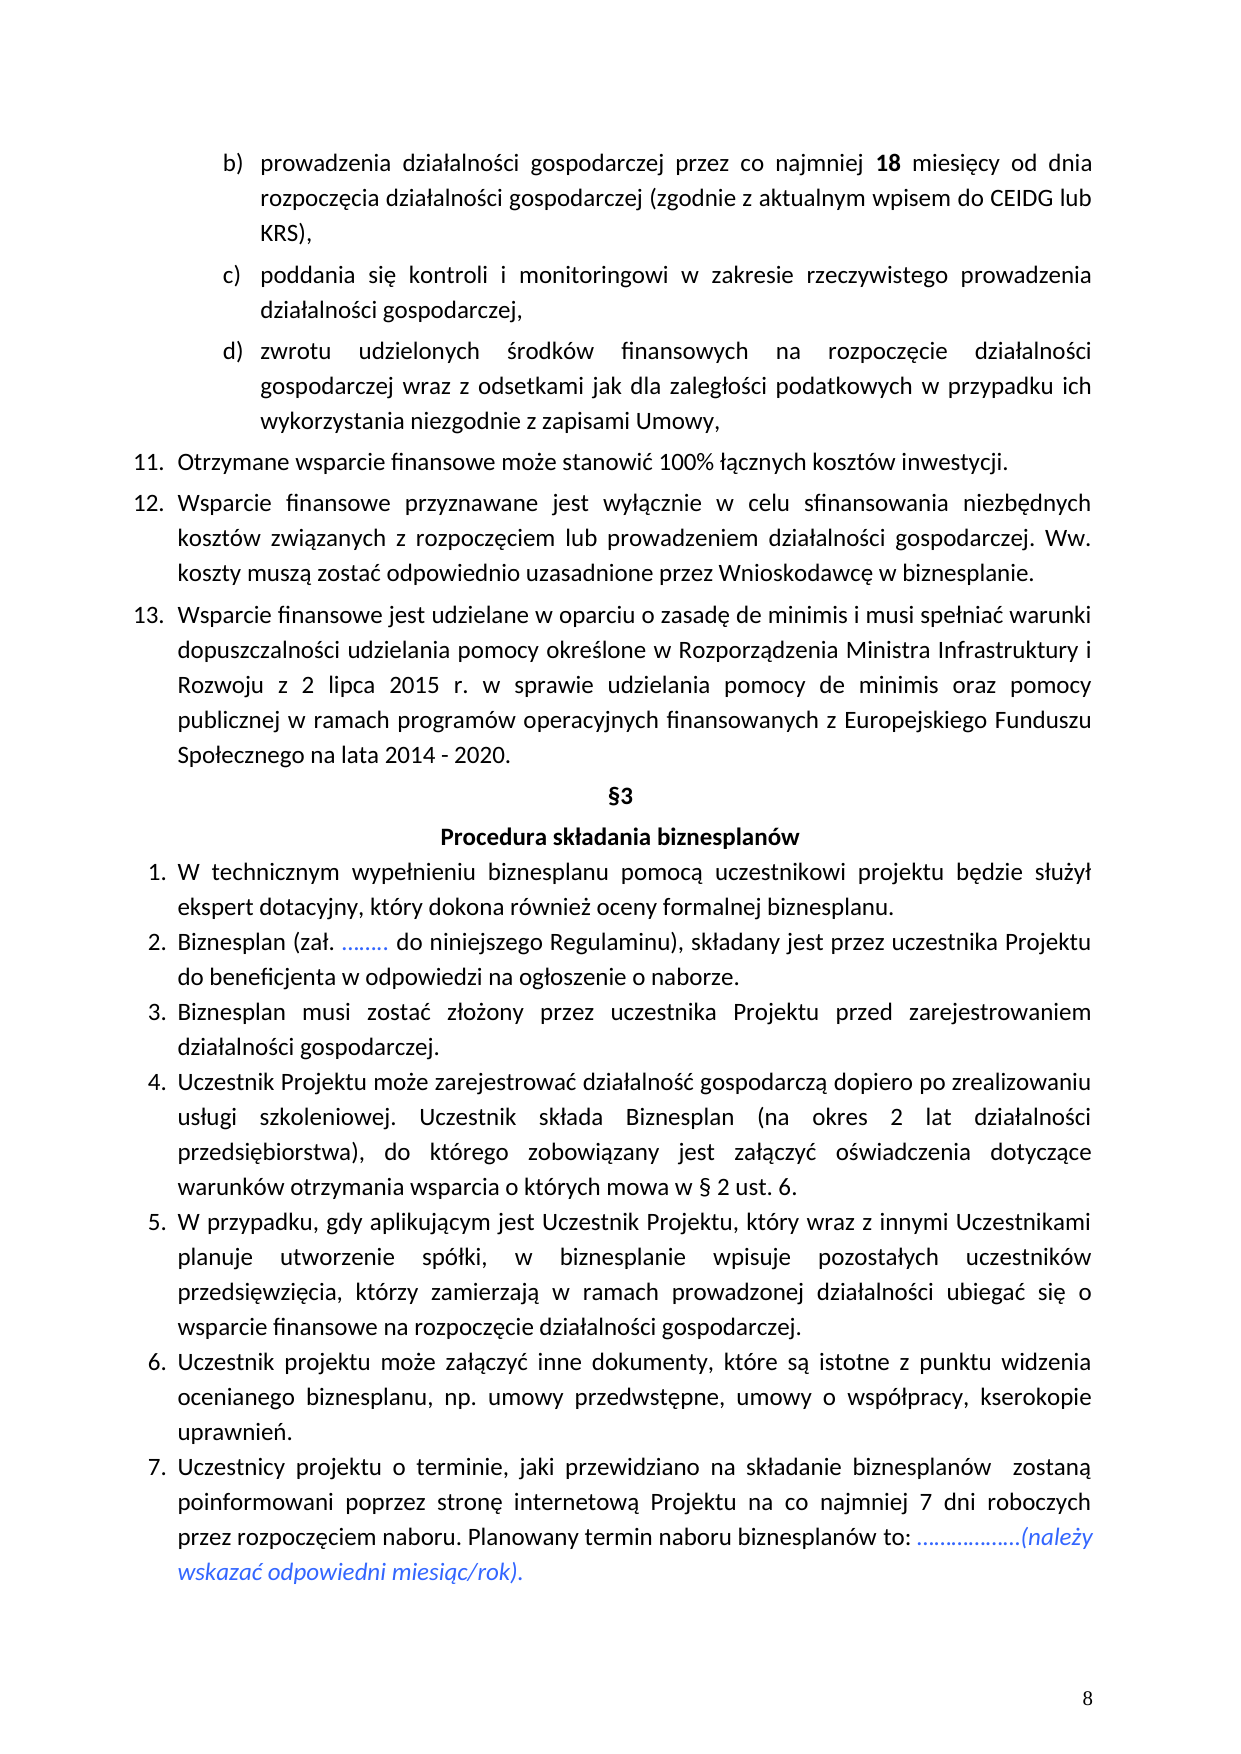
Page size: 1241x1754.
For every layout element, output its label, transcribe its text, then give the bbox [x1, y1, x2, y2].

list Biznesplan musi zostać złożony przez uczestnika Projektu przed zarejestrowaniem działalności gospodarczej. [148, 996, 1093, 1062]
list Wsparcie finansowe jest udzielane w oparciu o zasadę de minimis i musi spełniać warunki dopuszczalności udzielania pomocy określone w Rozporządzenia Ministra Infrastruktury i Rozwoju z 2 lipca 2015 r. w sprawie udzielania pomocy de minimis oraz pomocy publicznej w ramach programów operacyjnych finansowanych z Europejskiego Funduszu Społecznego na lata 2014 - 2020. [133, 599, 1093, 769]
list poddania się kontroli i monitoringowi w zakresie rzeczywistego prowadzenia działalności gospodarczej, [223, 259, 1093, 324]
list Biznesplan (zał. …….. do niniejszego Regulaminu), składany jest przez uczestnika Projektu do beneficjenta w odpowiedzi na ogłoszenie o naborze. [148, 926, 1093, 992]
list W przypadku, gdy aplikującym jest Uczestnik Projektu, który wraz z innymi Uczestnikami planuje utworzenie spółki, w biznesplanie wpisuje pozostałych uczestników przedsięwzięcia, którzy zamierzają w ramach prowadzonej działalności ubiegać się o wsparcie finansowe na rozpoczęcie działalności gospodarczej. [148, 1206, 1093, 1342]
list Otrzymane wsparcie finansowe może stanowić 100% łącznych kosztów inwestycji. [133, 446, 1093, 477]
list zwrotu udzielonych środków finansowych na rozpoczęcie działalności gospodarczej wraz z odsetkami jak dla zaległości podatkowych w przypadku ich wykorzystania niezgodnie z zapisami Umowy, [223, 335, 1093, 436]
list Uczestnik Projektu może zarejestrować działalność gospodarczą dopiero po zrealizowaniu usługi szkoleniowej. Uczestnik składa Biznesplan (na okres 2 lat działalności przedsiębiorstwa), do którego zobowiązany jest załączyć oświadczenia dotyczące warunków otrzymania wsparcia o których mowa w § 2 ust. 6. [148, 1066, 1093, 1202]
list prowadzenia działalności gospodarczej przez co najmniej 18 miesięcy od dnia rozpoczęcia działalności gospodarczej (zgodnie z aktualnym wpisem do CEIDG lub KRS), [223, 148, 1093, 248]
list W technicznym wypełnieniu biznesplanu pomocą uczestnikowi projektu będzie służył ekspert dotacyjny, który dokona również oceny formalnej biznesplanu. [148, 856, 1093, 922]
list Wsparcie finansowe przyznawane jest wyłącznie w celu sfinansowania niezbędnych kosztów związanych z rozpoczęciem lub prowadzeniem działalności gospodarczej. Ww. koszty muszą zostać odpowiednio uzasadnione przez Wnioskodawcę w biznesplanie. [133, 488, 1093, 588]
list Uczestnik projektu może załączyć inne dokumenty, które są istotne z punktu widzenia ocenianego biznesplanu, np. umowy przedwstępne, umowy o współpracy, kserokopie uprawnień. [148, 1346, 1093, 1447]
text §3 [148, 780, 1093, 811]
list Uczestnicy projektu o terminie, jaki przewidziano na składanie biznesplanów zostaną poinformowani poprzez stronę internetową Projektu na co najmniej 7 dni roboczych przez rozpoczęciem naboru. Planowany termin naboru biznesplanów to: ………………(należy wskazać odpowiedni miesiąc/rok). [148, 1451, 1093, 1587]
list Procedura składania biznesplanów [148, 821, 1093, 852]
